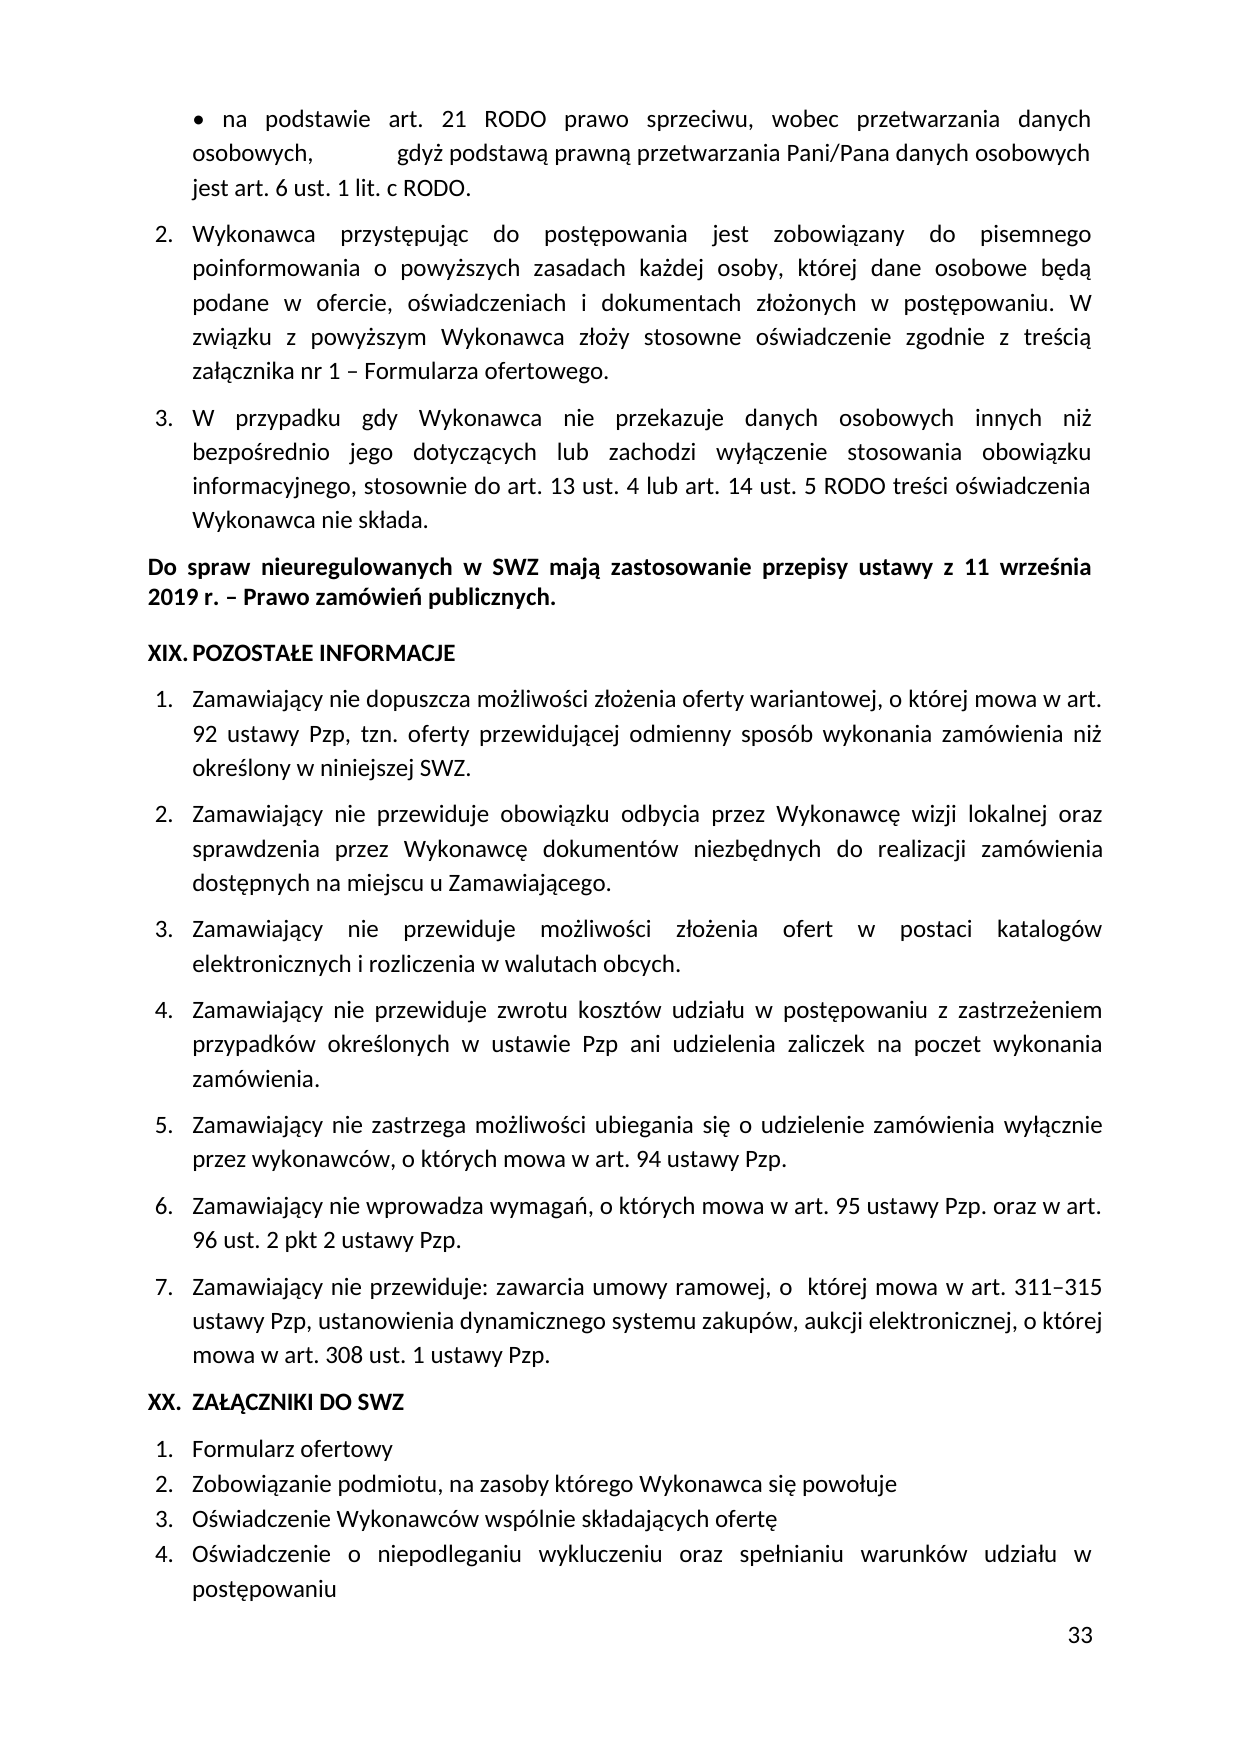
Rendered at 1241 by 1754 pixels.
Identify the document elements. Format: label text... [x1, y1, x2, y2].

list Formularz ofertowy [155, 1433, 1093, 1463]
list Wykonawca przystępując do postępowania jest zobowiązany do pisemnego poinformowania o powyższych zasadach każdej osoby, której dane osobowe będą podane w ofercie, oświadczeniach i dokumentach złożonych w postępowaniu. W związku z powyższym Wykonawca złoży stosowne oświadczenie zgodnie z treścią załącznika nr 1 – Formularza ofertowego. [154, 218, 1093, 386]
list Zamawiający nie dopuszcza możliwości złożenia oferty wariantowej, o której mowa w art. 92 ustawy Pzp, tzn. oferty przewidującej odmienny sposób wykonania zamówienia niż określony w niniejszej SWZ. [154, 684, 1104, 782]
list Zamawiający nie przewiduje obowiązku odbycia przez Wykonawcę wizji lokalnej oraz sprawdzenia przez Wykonawcę dokumentów niezbędnych do realizacji zamówienia dostępnych na miejscu u Zamawiającego. [154, 799, 1104, 897]
list POZOSTAŁE INFORMACJE [148, 637, 1104, 667]
text Do spraw nieuregulowanych w SWZ mają zastosowanie przepisy ustawy z 11 września 2019 r. – Prawo zamówień publicznych. [148, 551, 1093, 612]
list W przypadku gdy Wykonawca nie przekazuje danych osobowych innych niż bezpośrednio jego dotyczących lub zachodzi wyłączenie stosowania obowiązku informacyjnego, stosownie do art. 13 ust. 4 lub art. 14 ust. 5 RODO treści oświadczenia Wykonawca nie składa. [154, 402, 1093, 535]
list Zamawiający nie zastrzega możliwości ubiegania się o udzielenie zamówienia wyłącznie przez wykonawców, o których mowa w art. 94 ustawy Pzp. [154, 1109, 1104, 1174]
list ZAŁĄCZNIKI DO SWZ [148, 1386, 1104, 1417]
list Zobowiązanie podmiotu, na zasoby którego Wykonawca się powołuje [155, 1468, 1093, 1498]
list Zamawiający nie przewiduje zwrotu kosztów udziału w postępowaniu z zastrzeżeniem przypadków określonych w ustawie Pzp ani udzielenia zaliczek na poczet wykonania zamówienia. [154, 994, 1104, 1093]
list Zamawiający nie wprowadza wymagań, o których mowa w art. 95 ustawy Pzp. oraz w art. 96 ust. 2 pkt 2 ustawy Pzp. [154, 1190, 1104, 1255]
list Zamawiający nie przewiduje: zawarcia umowy ramowej, o której mowa w art. 311–315 ustawy Pzp, ustanowienia dynamicznego systemu zakupów, aukcji elektronicznej, o której mowa w art. 308 ust. 1 ustawy Pzp. [154, 1271, 1104, 1370]
list Oświadczenie o niepodleganiu wykluczeniu oraz spełnianiu warunków udziału w postępowaniu [155, 1538, 1093, 1603]
text • na podstawie art. 21 RODO prawo sprzeciwu, wobec przetwarzania danych osobowych, gdyż podstawą prawną przetwarzania Pani/Pana danych osobowych jest art. 6 ust. 1 lit. c RODO. [192, 103, 1093, 202]
list Zamawiający nie przewiduje możliwości złożenia ofert w postaci katalogów elektronicznych i rozliczenia w walutach obcych. [154, 914, 1104, 978]
list Oświadczenie Wykonawców wspólnie składających ofertę [155, 1503, 1093, 1533]
